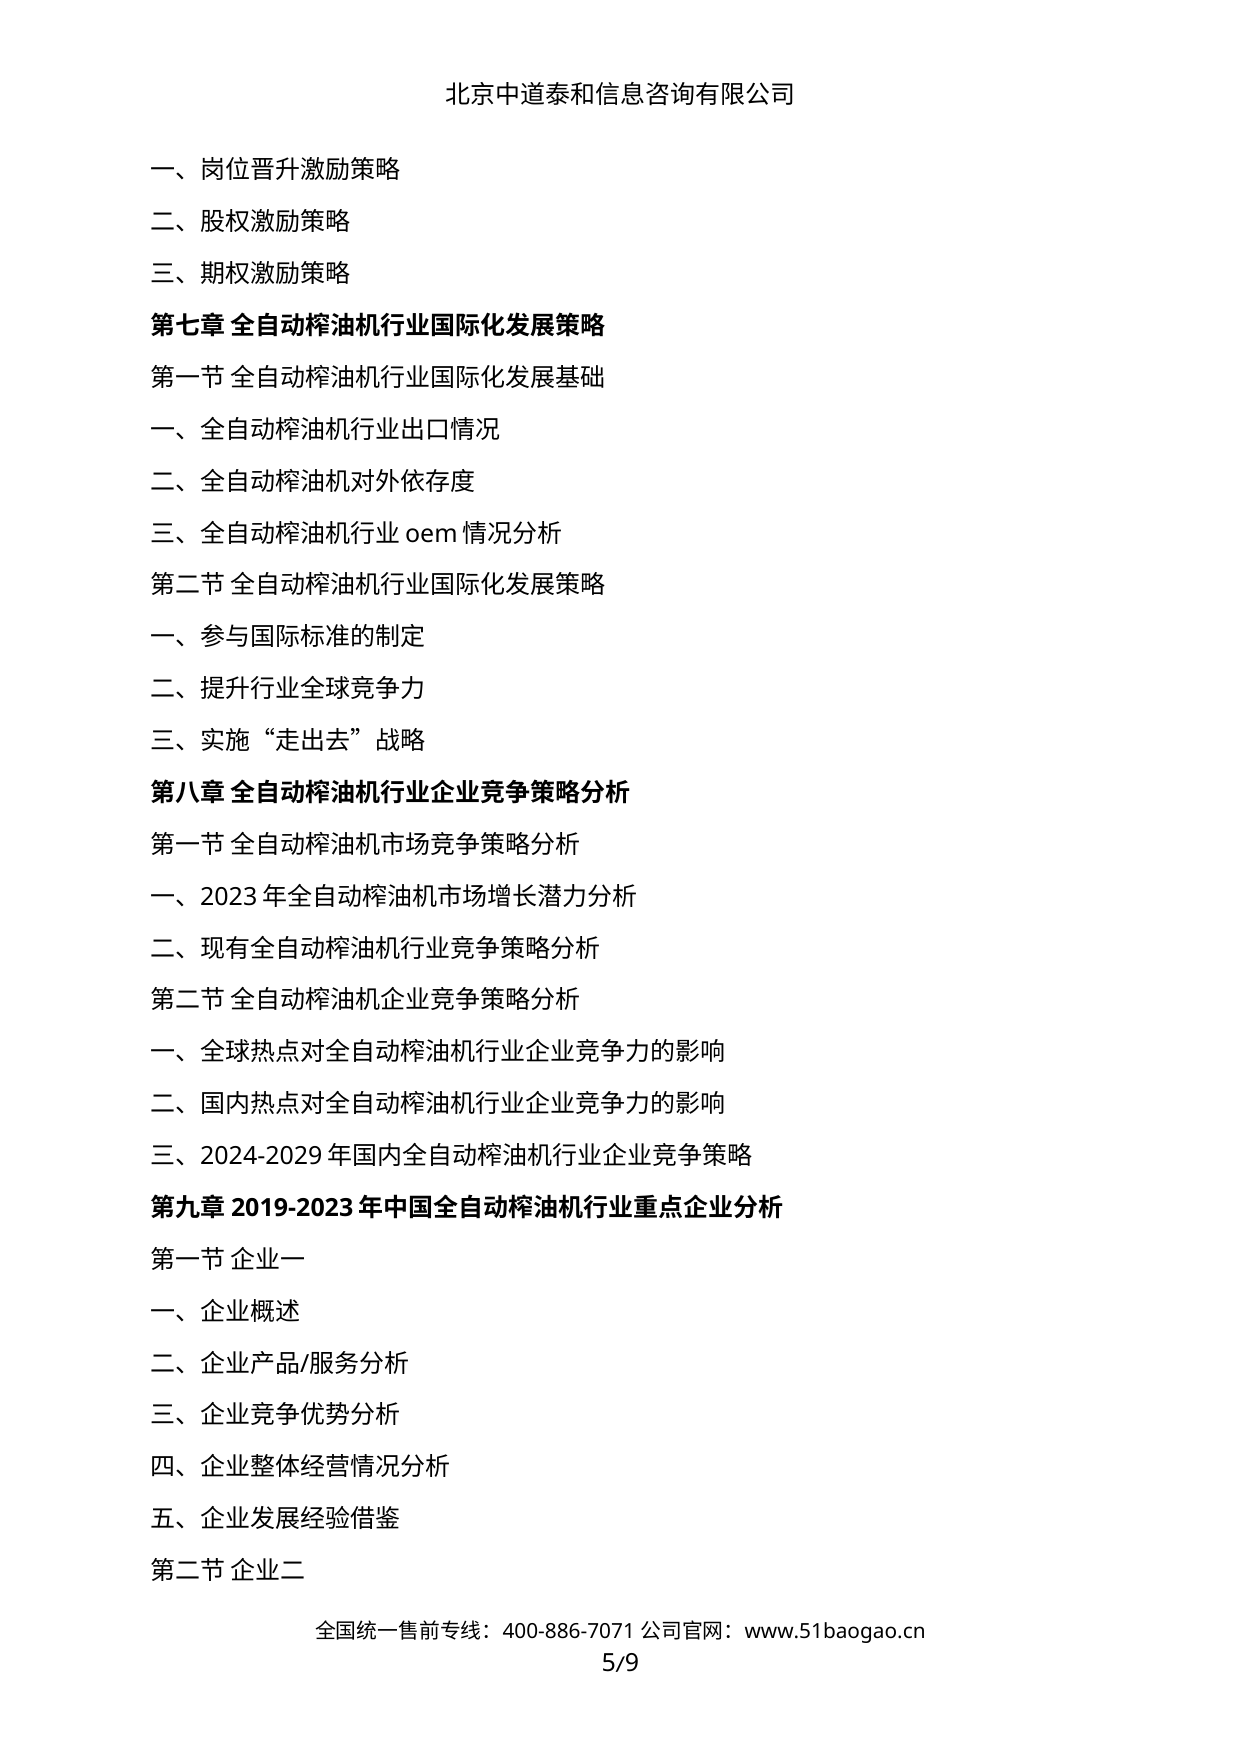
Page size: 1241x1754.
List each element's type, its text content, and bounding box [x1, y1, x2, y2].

text 第二节 企业二 [150, 1551, 1090, 1587]
text 第二节 全自动榨油机行业国际化发展策略 [150, 565, 1090, 601]
text 三、全自动榨油机行业oem情况分析 [150, 513, 1090, 549]
text 一、企业概述 [150, 1291, 1090, 1327]
text 三、实施“走出去”战略 [150, 721, 1090, 757]
text 三、期权激励策略 [150, 254, 1090, 290]
text 第一节 企业一 [150, 1239, 1090, 1276]
text 三、企业竞争优势分析 [150, 1395, 1090, 1431]
text 二、现有全自动榨油机行业竞争策略分析 [150, 928, 1090, 964]
text 二、国内热点对全自动榨油机行业企业竞争力的影响 [150, 1084, 1090, 1120]
text 一、全自动榨油机行业出口情况 [150, 409, 1090, 446]
text 二、提升行业全球竞争力 [150, 669, 1090, 705]
text 第七章 全自动榨油机行业国际化发展策略 [150, 306, 1090, 342]
text 第一节 全自动榨油机行业国际化发展基础 [150, 357, 1090, 394]
text 一、岗位晋升激励策略 [150, 150, 1090, 186]
text 二、企业产品/服务分析 [150, 1343, 1090, 1379]
text 一、2023年全自动榨油机市场增长潜力分析 [150, 876, 1090, 912]
text 五、企业发展经验借鉴 [150, 1499, 1090, 1535]
text 第一节 全自动榨油机市场竞争策略分析 [150, 824, 1090, 861]
text 一、参与国际标准的制定 [150, 617, 1090, 653]
text 第九章 2019-2023年中国全自动榨油机行业重点企业分析 [150, 1187, 1090, 1224]
text 二、全自动榨油机对外依存度 [150, 461, 1090, 497]
text 二、股权激励策略 [150, 202, 1090, 238]
text 一、全球热点对全自动榨油机行业企业竞争力的影响 [150, 1032, 1090, 1068]
text 第二节 全自动榨油机企业竞争策略分析 [150, 980, 1090, 1016]
text 第八章 全自动榨油机行业企业竞争策略分析 [150, 772, 1090, 809]
text 三、2024-2029年国内全自动榨油机行业企业竞争策略 [150, 1136, 1090, 1172]
text 四、企业整体经营情况分析 [150, 1447, 1090, 1483]
